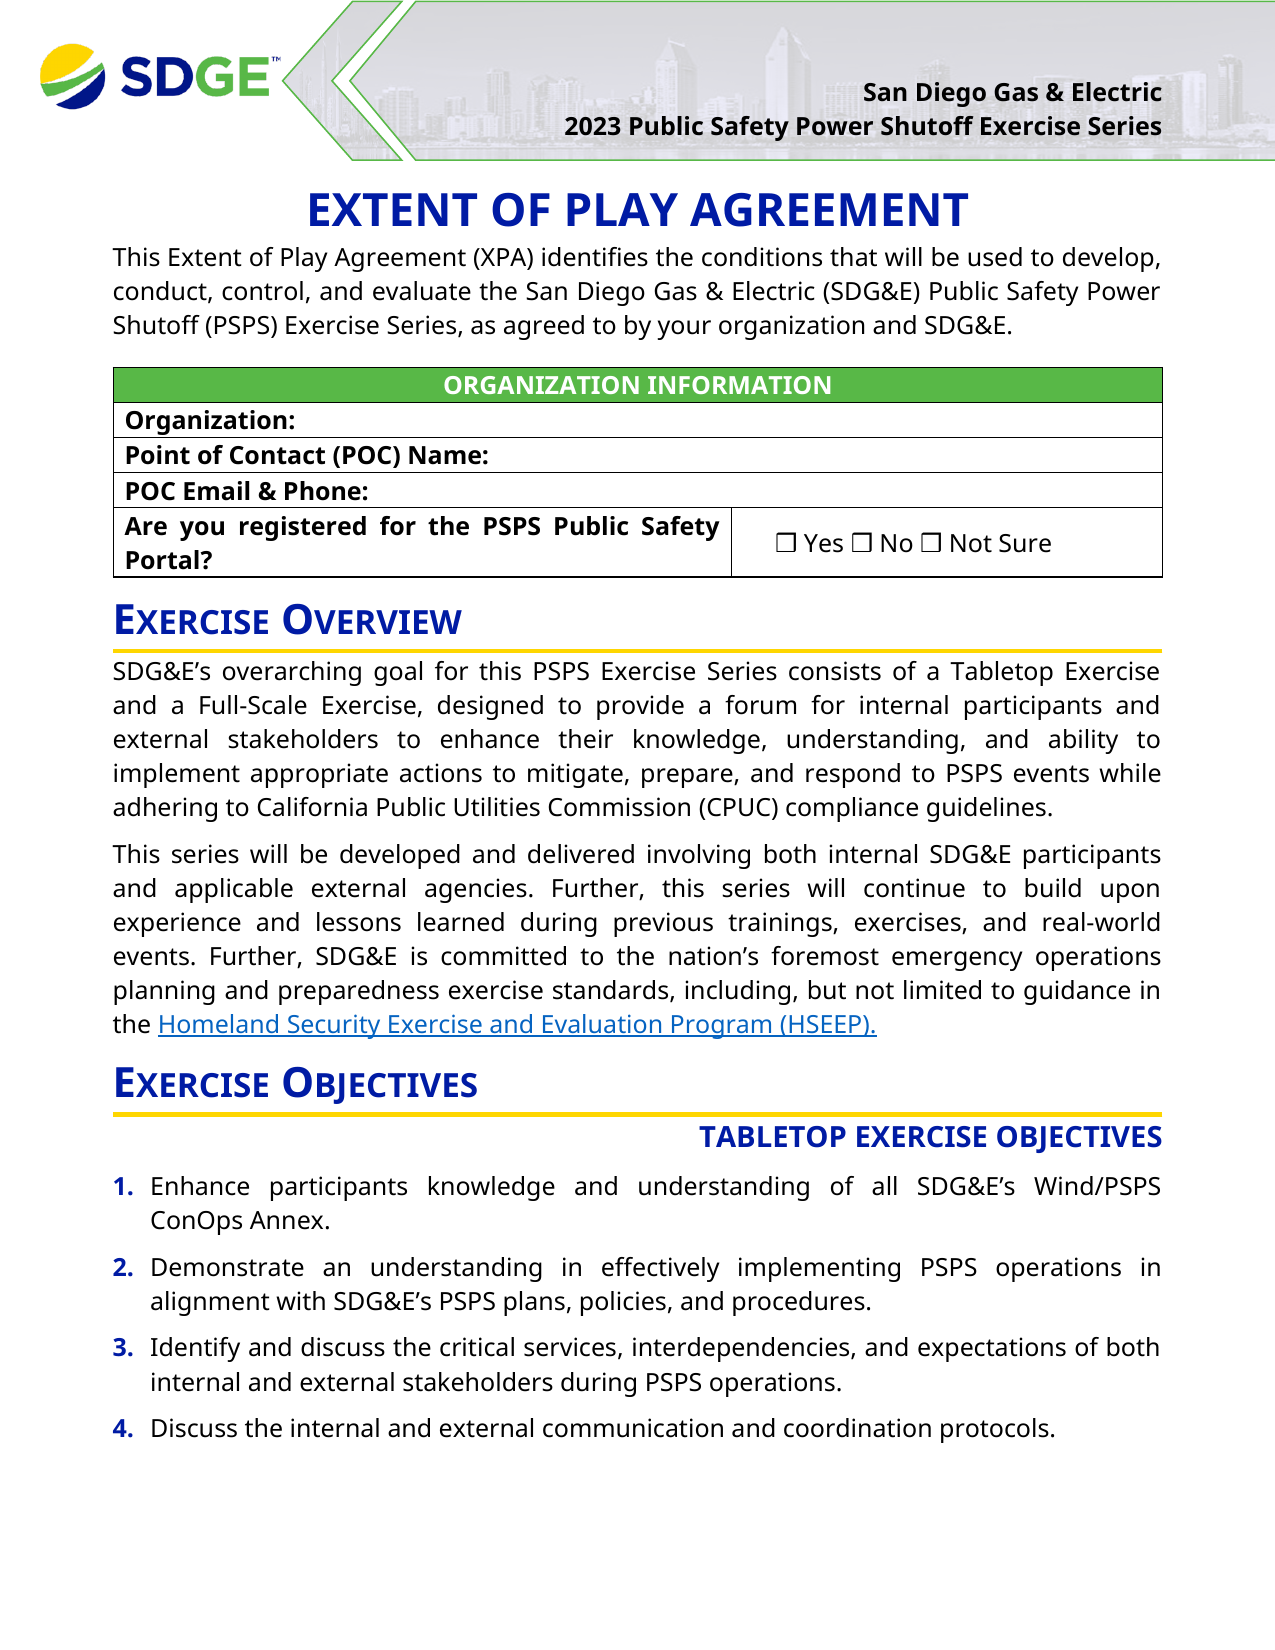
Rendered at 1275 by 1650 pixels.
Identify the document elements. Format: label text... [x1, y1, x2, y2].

table_cell POC Email & Phone: [114, 473, 1162, 507]
list Identify and discuss the critical services, interdependencies, and expectations of both internal and external stakeholders during PSPS operations. [112, 1330, 1162, 1398]
table_cell Are you registered for the PSPS Public Safety Portal? [114, 508, 731, 576]
list Discuss the internal and external communication and coordination protocols. [112, 1411, 1162, 1445]
text This Extent of Play Agreement (XPA) identifies the conditions that will be used to develop, conduct, control, and evaluate the San Diego Gas & Electric (SDG&E) Public Safety Power Shutoff (PSPS) Exercise Series, as agreed to by your organization and SDG&E. [112, 239, 1162, 342]
picture [34, 34, 279, 124]
text This series will be developed and delivered involving both internal SDG&E participants and applicable external agencies. Further, this series will continue to build upon experience and lessons learned during previous trainings, exercises, and real-world events. Further, SDG&E is committed to the nation’s foremost emergency operations planning and preparedness exercise standards, including, but not limited to guidance in the Homeland Security Exercise and Evaluation Program (HSEEP). [112, 836, 1162, 1041]
table_cell Organization: [114, 403, 1162, 437]
table_header Organization Information [114, 368, 1162, 402]
text SDG&E’s overarching goal for this PSPS Exercise Series consists of a Tabletop Exercise and a Full-Scale Exercise, designed to provide a forum for internal participants and external stakeholders to enhance their knowledge, understanding, and ability to implement appropriate actions to mitigate, prepare, and respond to PSPS events while adhering to California Public Utilities Commission (CPUC) compliance guidelines. [112, 653, 1162, 824]
subtitle Exercise Overview [112, 590, 1162, 653]
list Enhance participants knowledge and understanding of all SDG&E’s Wind/PSPS ConOps Annex. [112, 1169, 1162, 1237]
table_cell Point of Contact (POC) Name: [114, 438, 1162, 472]
text EXTENT OF PLAY AGREEMENT [112, 177, 1162, 239]
list Demonstrate an understanding in effectively implementing PSPS operations in alignment with SDG&E’s PSPS plans, policies, and procedures. [112, 1249, 1162, 1318]
subtitle Exercise Objectives [112, 1053, 1162, 1117]
table_cell ❒ Yes ❒ No ❒ Not Sure [732, 508, 1162, 576]
subtitle TABLETOP EXERCISE OBJECTIVES [112, 1117, 1162, 1156]
